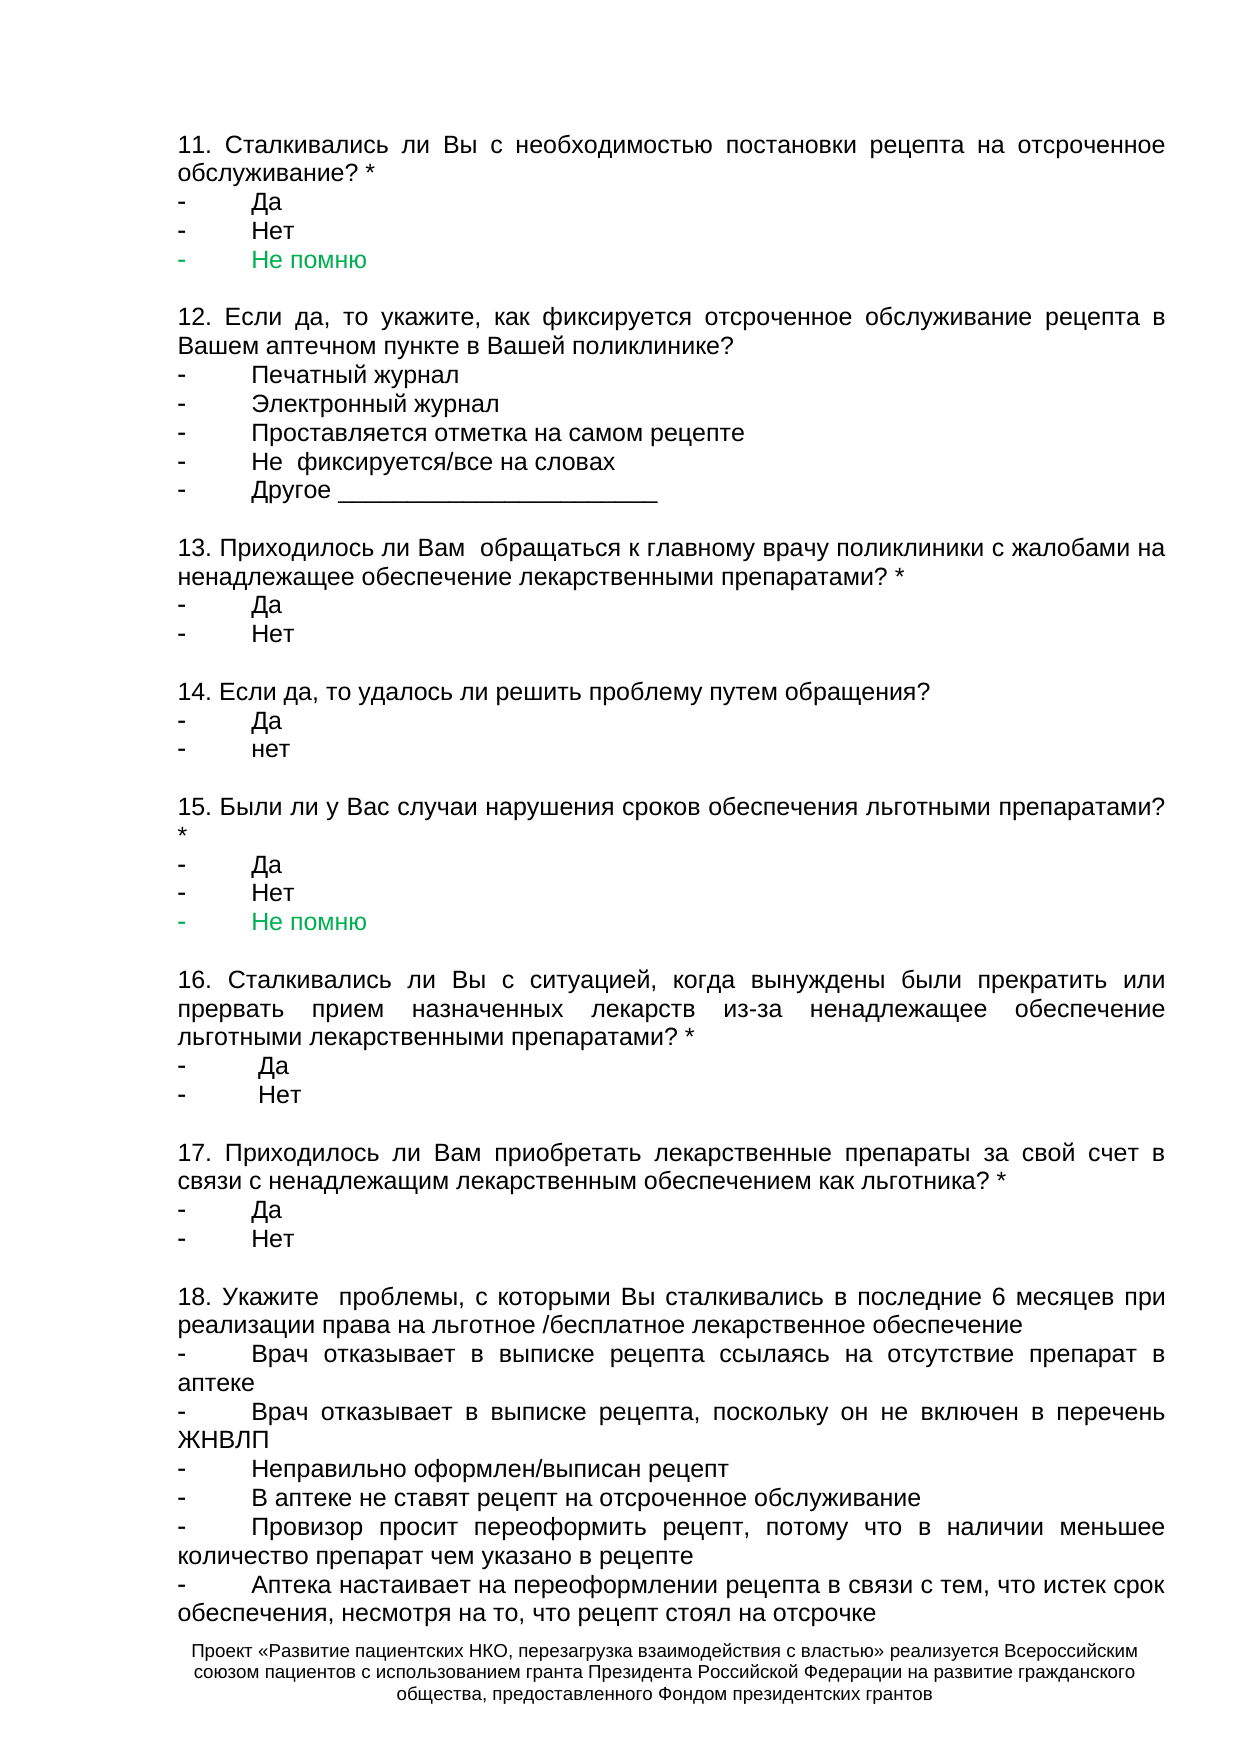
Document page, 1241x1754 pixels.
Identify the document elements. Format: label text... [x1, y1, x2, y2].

list Врач отказывает в выписке рецепта ссылаясь на отсутствие препарат в аптеке [177, 1339, 1167, 1397]
list Врач отказывает в выписке рецепта, поскольку он не включен в перечень ЖНВЛП [177, 1397, 1167, 1454]
list Электронный журнал [177, 389, 1167, 418]
text 17. Приходилось ли Вам приобретать лекарственные препараты за свой счет в связи с ненадлежащим лекарственным обеспечением как льготника? * [177, 1138, 1167, 1195]
list Нет [177, 878, 1167, 907]
text 13. Приходилось ли Вам обращаться к главному врачу поликлиники с жалобами на ненадлежащее обеспечение лекарственными препаратами? * [177, 533, 1167, 590]
list Не помню [177, 907, 1167, 936]
text 15. Были ли у Вас случаи нарушения сроков обеспечения льготными препаратами? * [177, 792, 1167, 849]
list В аптеке не ставят рецепт на отсроченное обслуживание [177, 1483, 1167, 1512]
text 14. Если да, то удалось ли решить проблему путем обращения? [177, 677, 1167, 706]
list Да [177, 706, 1167, 734]
list 16. Сталкивались ли Вы с ситуацией, когда вынуждены были прекратить или прервать прием назначенных лекарств из-за ненадлежащее обеспечение льготными лекарственными препаратами? * [177, 965, 1167, 1051]
list Аптека настаивает на переоформлении рецепта в связи с тем, что истек срок обеспечения, несмотря на то, что рецепт стоял на отсрочке [177, 1569, 1167, 1627]
list Проставляется отметка на самом рецепте [177, 418, 1167, 446]
text 12. Если да, то укажите, как фиксируется отсроченное обслуживание рецепта в Вашем аптечном пункте в Вашей поликлинике? [177, 302, 1167, 360]
text 18. Укажите проблемы, с которыми Вы сталкивались в последние 6 месяцев при реализации права на льготное /бесплатное лекарственное обеспечение [177, 1282, 1167, 1339]
list Да [177, 590, 1167, 619]
list Да [177, 1195, 1167, 1224]
list Нет [177, 619, 1167, 648]
list Другое _______________________ [177, 475, 1167, 504]
list Провизор просит переоформить рецепт, потому что в наличии меньшее количество препарат чем указано в рецепте [177, 1512, 1167, 1569]
list Да [177, 1051, 1167, 1080]
list Печатный журнал [177, 360, 1167, 389]
text 11. Сталкивались ли Вы с необходимостью постановки рецепта на отсроченное обслуживание? * [177, 129, 1167, 187]
list Неправильно оформлен/выписан рецепт [177, 1454, 1167, 1483]
list Нет [177, 1080, 1167, 1109]
list нет [177, 734, 1167, 763]
list Не помню [177, 245, 1167, 274]
list Нет [177, 1224, 1167, 1253]
list Да [177, 187, 1167, 216]
list Да [177, 849, 1167, 878]
list Нет [177, 216, 1167, 245]
list Не фиксируется/все на словах [177, 446, 1167, 475]
